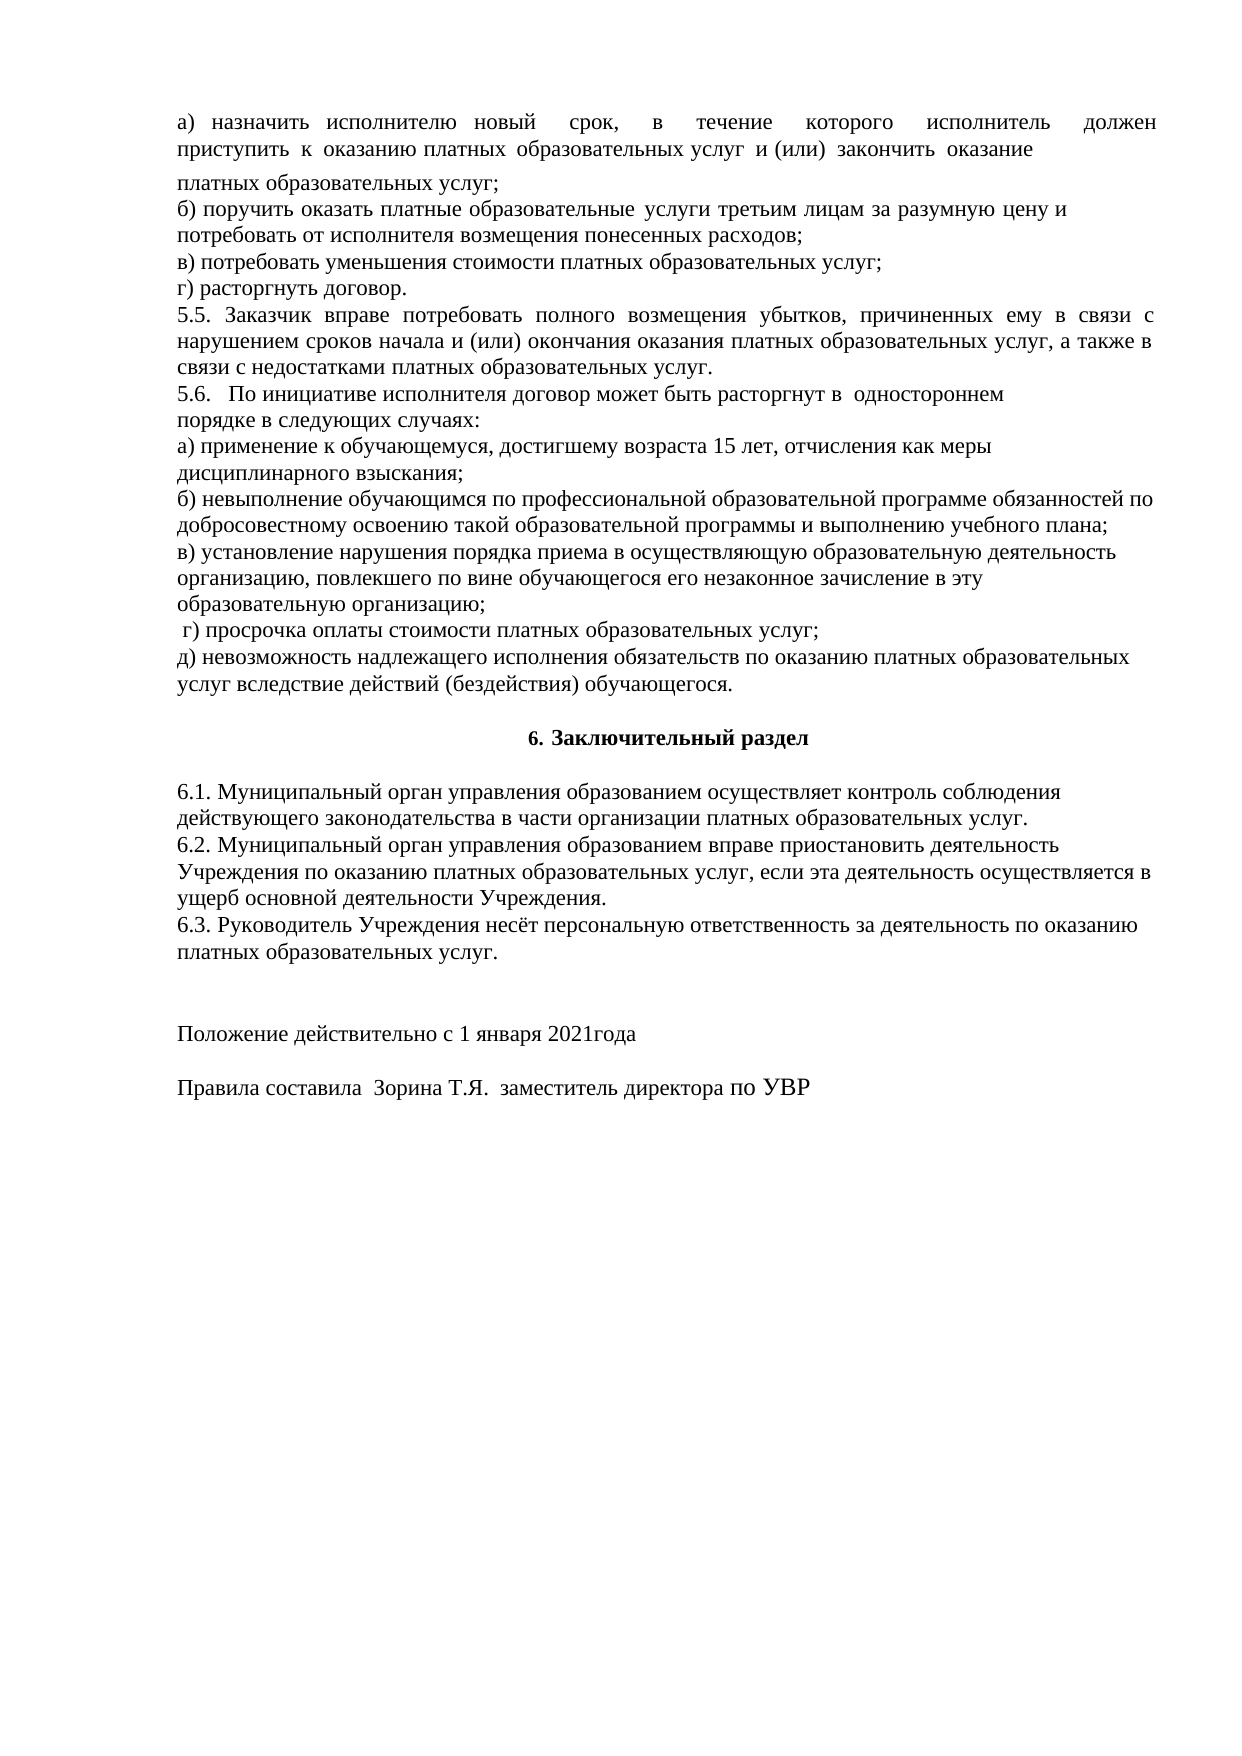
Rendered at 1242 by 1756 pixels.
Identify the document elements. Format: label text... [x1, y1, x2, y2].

list Муниципальный орган управления образованием вправе приостановить деятельность [177, 832, 1169, 858]
list Заказчик вправе потребовать полного возмещения убытков, причиненных ему в связи с нарушением сроков начала и (или) окончания оказания платных образовательных услуг, а также в связи с недостатками платных образовательных услуг. [177, 301, 1154, 380]
list По инициативе исполнителя договор может быть расторгнут в одностороннем порядке в следующих случаях: [177, 380, 1081, 432]
text б) поручить оказать платные образовательные услуги третьим лицам за разумную цену и потребовать от исполнителя возмещения понесенных расходов; [177, 195, 1169, 248]
text г) просрочка оплаты стоимости платных образовательных услуг; [182, 617, 1169, 643]
text в) потребовать уменьшения стоимости платных образовательных услуг; г) расторгнуть договор. [177, 248, 885, 301]
subtitle Заключительный раздел [528, 724, 1169, 750]
text д) невозможность надлежащего исполнения обязательств по оказанию платных образовательных услуг вследствие действий (бездействия) обучающегося. [177, 643, 1133, 696]
list Руководитель Учреждения несёт персональную ответственность за деятельность по оказанию платных образовательных услуг. [177, 912, 1141, 964]
text платных образовательных услуг; [177, 169, 1169, 195]
text Учреждения по оказанию платных образовательных услуг, если эта деятельность осуществляется в ущерб основной деятельности Учреждения. [177, 858, 1154, 911]
text образовательную организацию; [177, 591, 1169, 617]
list Муниципальный орган управления образованием осуществляет контроль соблюдения действующего законодательства в части организации платных образовательных услуг. [177, 778, 1063, 831]
text а) назначить исполнителю новый срок, в течение которого исполнитель должен приступить к оказанию платных образовательных услуг и (или) закончить оказание [177, 108, 1157, 161]
text б) невыполнение обучающимся по профессиональной образовательной программе обязанностей по добросовестному освоению такой образовательной программы и выполнению учебного плана; [177, 485, 1157, 538]
text в) установление нарушения порядка приема в осуществляющую образовательную деятельность организацию, повлекшего по вине обучающегося его незаконное зачисление в эту [177, 538, 1120, 591]
text а) применение к обучающемуся, достигшему возраста 15 лет, отчисления как меры дисциплинарного взыскания; [177, 432, 995, 485]
text Правила составила Зорина Т.Я. заместитель директора по УВР [177, 1072, 1169, 1100]
text Положение действительно с 1 января 2021года [177, 1020, 1169, 1047]
